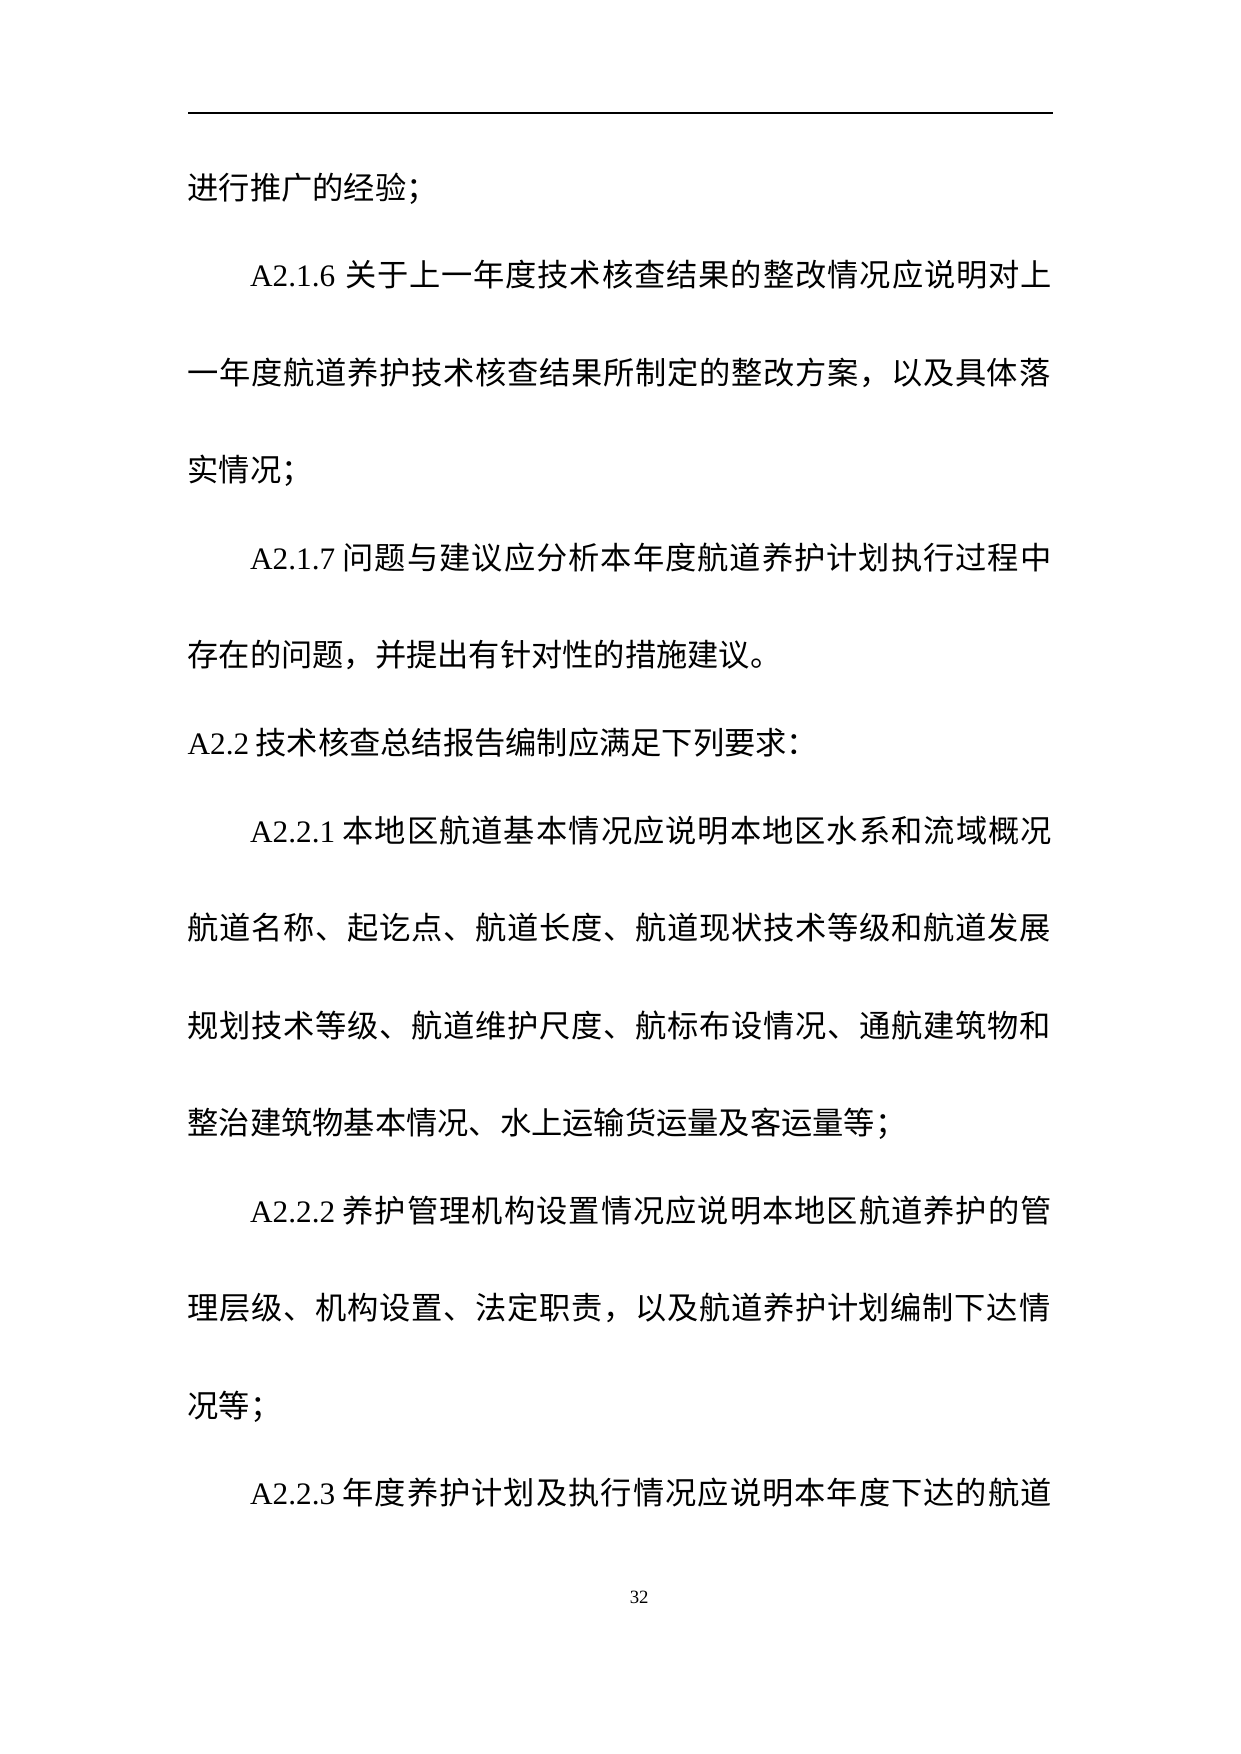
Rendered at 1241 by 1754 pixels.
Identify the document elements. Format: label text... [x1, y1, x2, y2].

text A2.2.1本地区航道基本情况应说明本地区水系和流域概况、航道名称、起讫点、航道长度、航道现状技术等级和航道发展规划技术等级、航道维护尺度、航标布设情况、通航建筑物和整治建筑物基本情况、水上运输货运量及客运量等； [187, 796, 1053, 1153]
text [187, 153, 1053, 218]
text A2.1.7问题与建议应分析本年度航道养护计划执行过程中存在的问题，并提出有针对性的措施建议。 [187, 523, 1053, 686]
text A2.1.6 关于上一年度技术核查结果的整改情况应说明对上一年度航道养护技术核查结果所制定的整改方案，以及具体落实情况； [187, 241, 1053, 501]
text A2.2.2养护管理机构设置情况应说明本地区航道养护的管理层级、机构设置、法定职责，以及航道养护计划编制下达情况等； [187, 1176, 1053, 1436]
text A2.2技术核查总结报告编制应满足下列要求： [187, 708, 1053, 773]
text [187, 1459, 1053, 1524]
